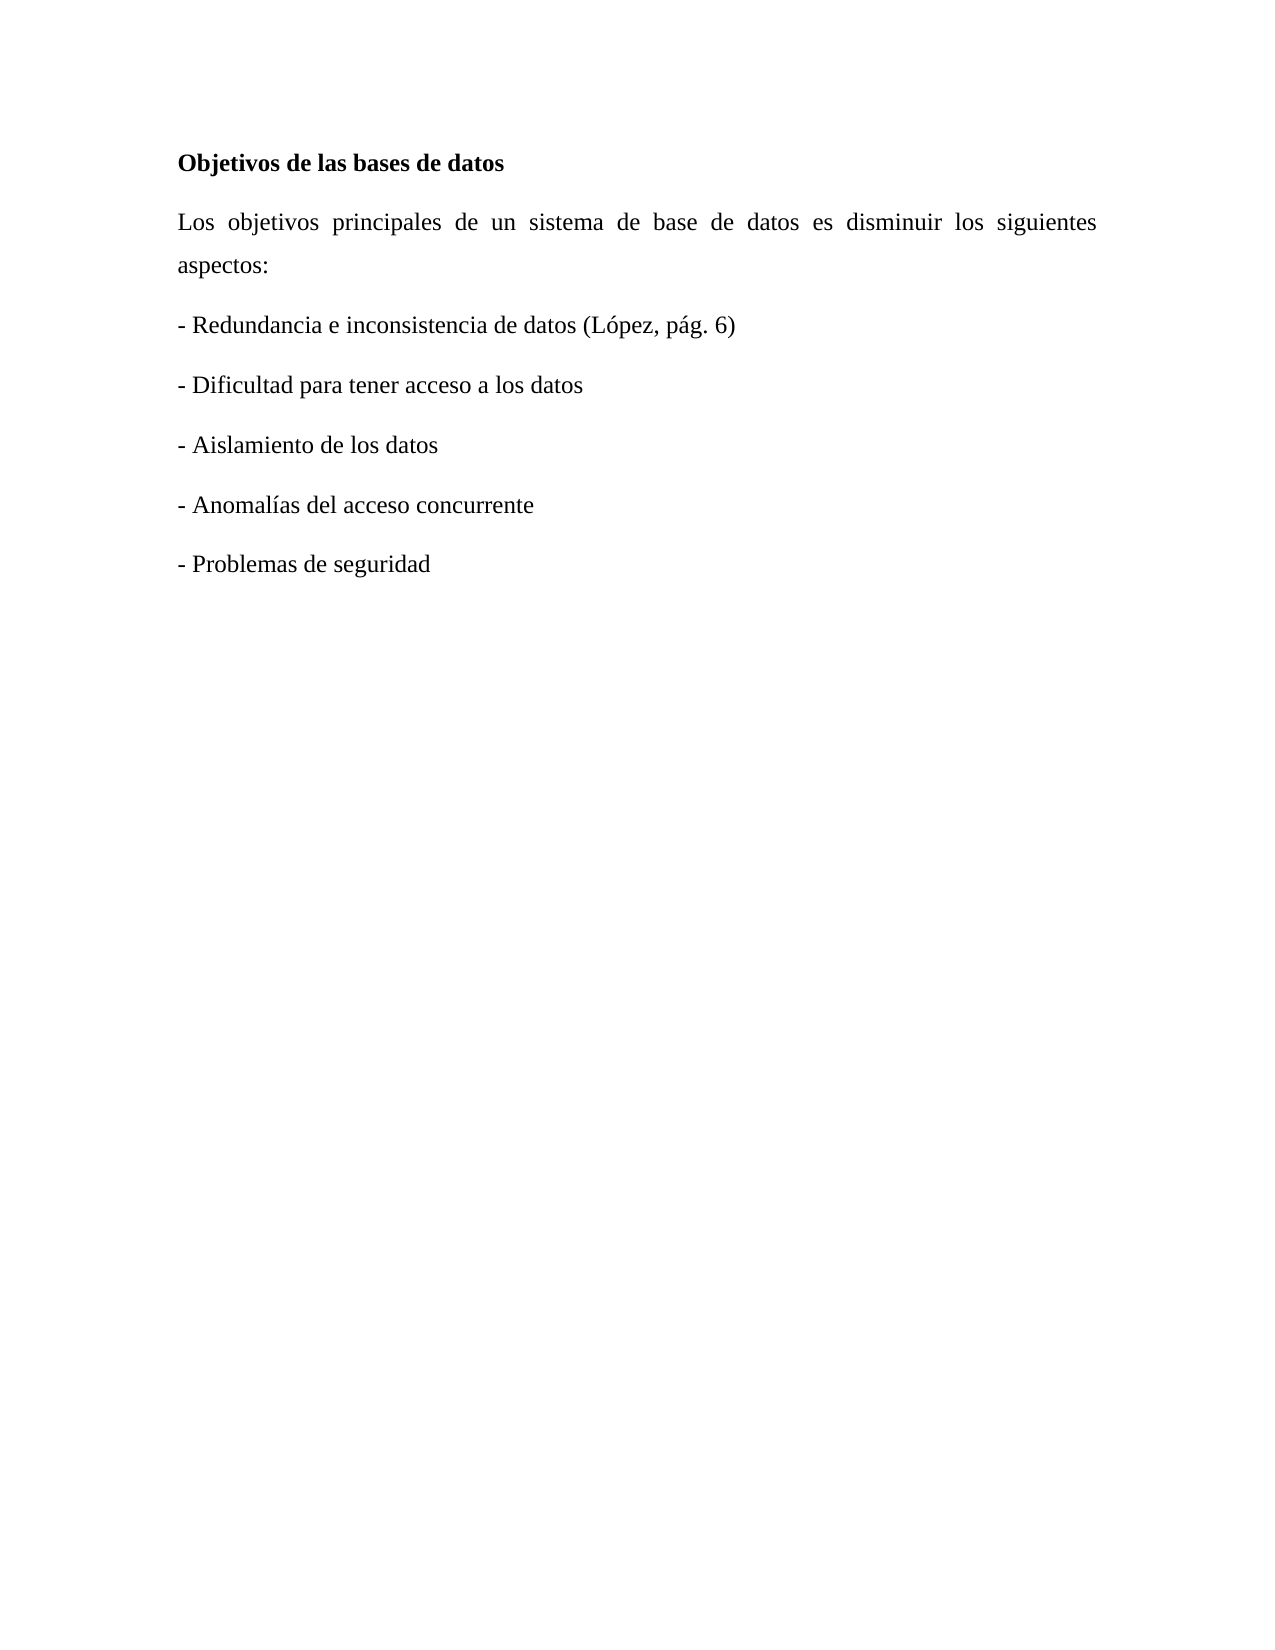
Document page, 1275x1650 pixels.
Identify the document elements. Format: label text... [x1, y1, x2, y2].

text - Dificultad para tener acceso a los datos [177, 370, 1098, 399]
text - Problemas de seguridad [177, 549, 1098, 578]
text - Anomalías del acceso concurrente [177, 490, 1098, 518]
text - Aislamiento de los datos [177, 430, 1098, 459]
text Objetivos de las bases de datos [177, 148, 1098, 176]
text - Redundancia e inconsistencia de datos [177, 310, 1098, 339]
text Los objetivos principales de un sistema de base de datos es disminuir los siguientes aspectos: [177, 207, 1098, 279]
